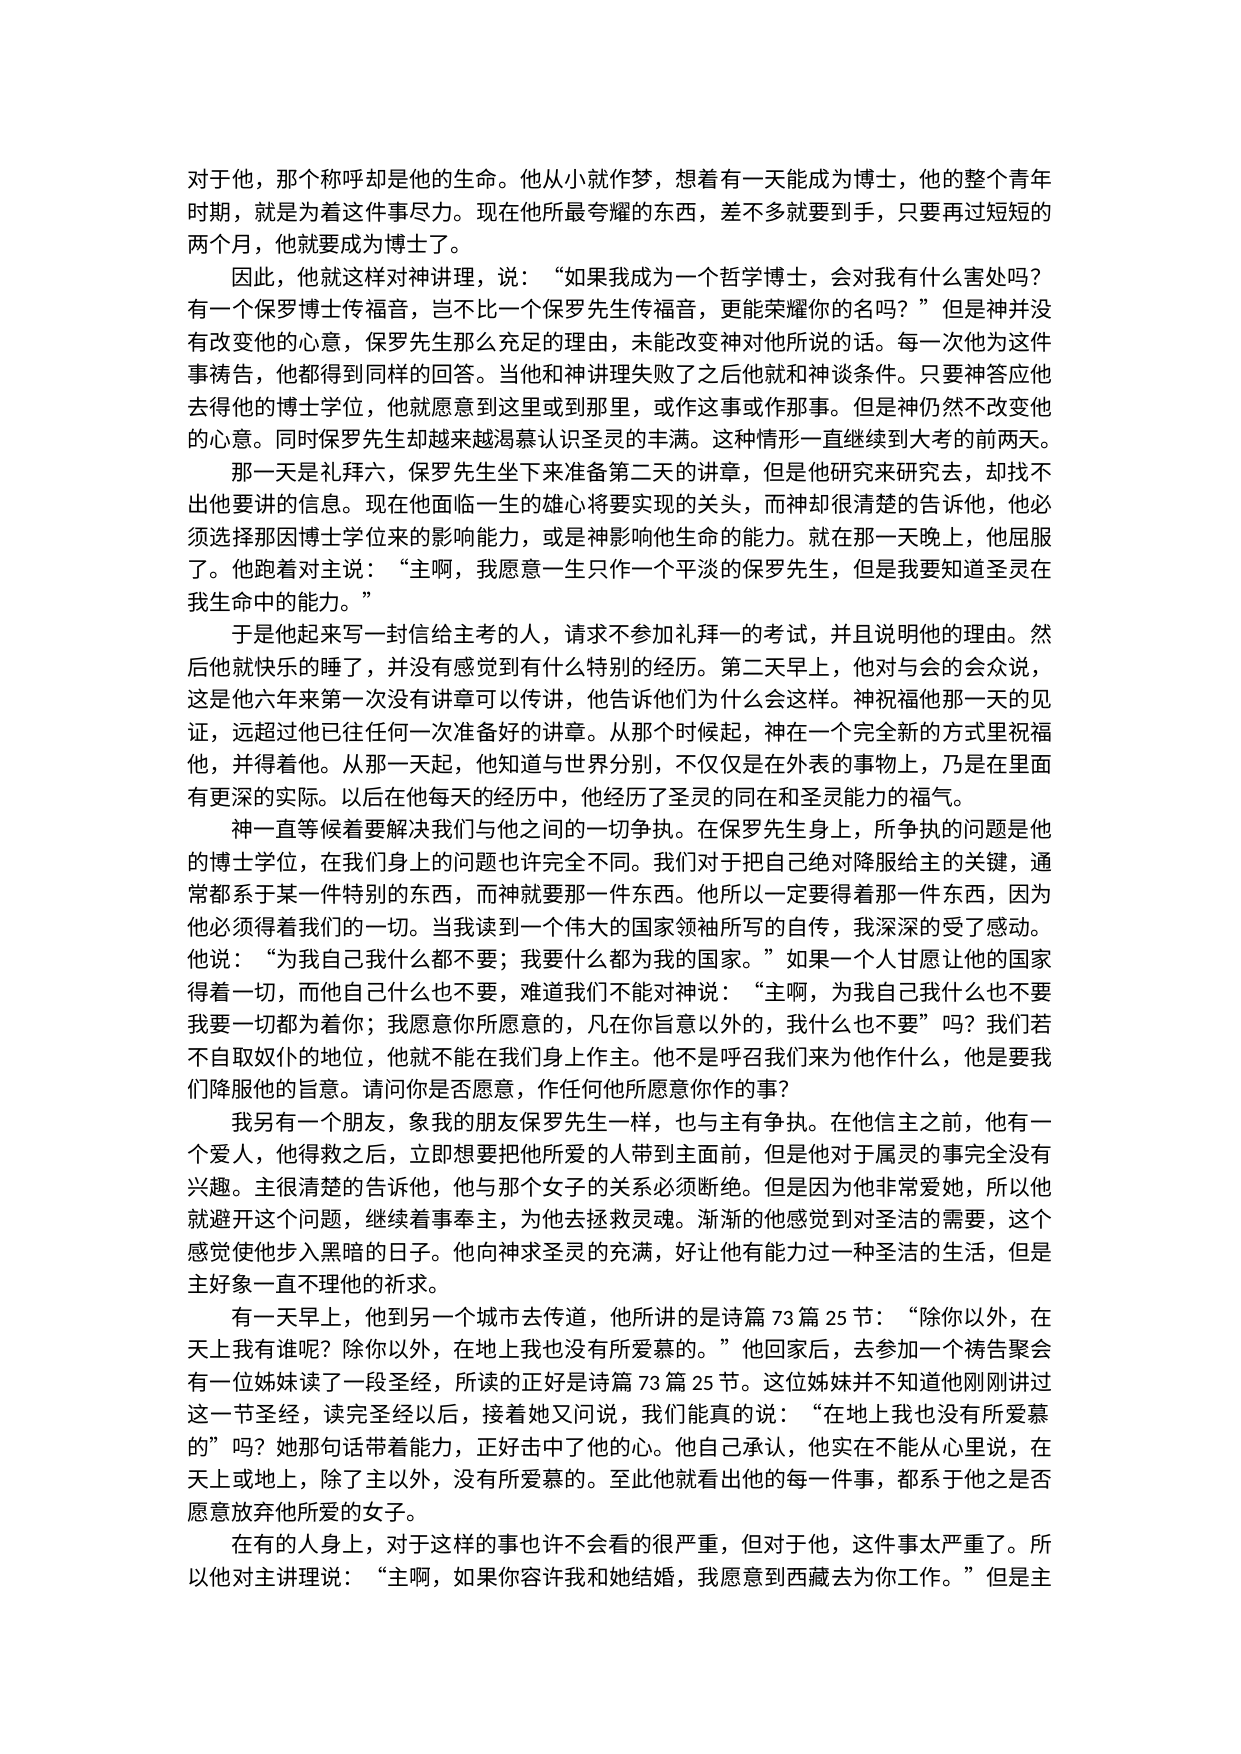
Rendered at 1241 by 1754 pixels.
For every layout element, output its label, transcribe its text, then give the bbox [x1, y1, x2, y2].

text 有一天早上，他到另一个城市去传道，他所讲的是诗篇73篇25节：“除你以外，在天上我有谁呢？除你以外，在地上我也没有所爱慕的。”他回家后，去参加一个祷告聚会，有一位姊妹读了一段圣经，所读的正好是诗篇73篇25节。这位姊妹并不知道他刚刚讲过这一节圣经，读完圣经以后，接着她又问说，我们能真的说：“在地上我也没有所爱慕的”吗？她那句话带着能力，正好击中了他的心。他自己承认，他实在不能从心里说，在天上或地上，除了主以外，没有所爱慕的。至此他就看出他的每一件事，都系于他之是否愿意放弃他所爱的女子。 [187, 1299, 1053, 1527]
text 我另有一个朋友，象我的朋友保罗先生一样，也与主有争执。在他信主之前，他有一个爱人，他得救之后，立即想要把他所爱的人带到主面前，但是他对于属灵的事完全没有兴趣。主很清楚的告诉他，他与那个女子的关系必须断绝。但是因为他非常爱她，所以他就避开这个问题，继续着事奉主，为他去拯救灵魂。渐渐的他感觉到对圣洁的需要，这个感觉使他步入黑暗的日子。他向神求圣灵的充满，好让他有能力过一种圣洁的生活，但是主好象一直不理他的祈求。 [187, 1104, 1053, 1299]
text 因此，他就这样对神讲理，说：“如果我成为一个哲学博士，会对我有什么害处吗？有一个保罗博士传福音，岂不比一个保罗先生传福音，更能荣耀你的名吗？”但是神并没有改变他的心意，保罗先生那么充足的理由，未能改变神对他所说的话。每一次他为这件事祷告，他都得到同样的回答。当他和神讲理失败了之后他就和神谈条件。只要神答应他去得他的博士学位，他就愿意到这里或到那里，或作这事或作那事。但是神仍然不改变他的心意。同时保罗先生却越来越渴慕认识圣灵的丰满。这种情形一直继续到大考的前两天。 [187, 259, 1053, 454]
text 于是他起来写一封信给主考的人，请求不参加礼拜一的考试，并且说明他的理由。然后他就快乐的睡了，并没有感觉到有什么特别的经历。第二天早上，他对与会的会众说，这是他六年来第一次没有讲章可以传讲，他告诉他们为什么会这样。神祝福他那一天的见证，远超过他已往任何一次准备好的讲章。从那个时候起，神在一个完全新的方式里祝福他，并得着他。从那一天起，他知道与世界分别，不仅仅是在外表的事物上，乃是在里面有更深的实际。以后在他每天的经历中，他经历了圣灵的同在和圣灵能力的福气。 [187, 617, 1053, 812]
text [187, 162, 1053, 259]
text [187, 1527, 1053, 1592]
text 那一天是礼拜六，保罗先生坐下来准备第二天的讲章，但是他研究来研究去，却找不出他要讲的信息。现在他面临一生的雄心将要实现的关头，而神却很清楚的告诉他，他必须选择那因博士学位来的影响能力，或是神影响他生命的能力。就在那一天晚上，他屈服了。他跑着对主说：“主啊，我愿意一生只作一个平淡的保罗先生，但是我要知道圣灵在我生命中的能力。” [187, 454, 1053, 617]
text 神一直等候着要解决我们与他之间的一切争执。在保罗先生身上，所争执的问题是他的博士学位，在我们身上的问题也许完全不同。我们对于把自己绝对降服给主的关键，通常都系于某一件特别的东西，而神就要那一件东西。他所以一定要得着那一件东西，因为他必须得着我们的一切。当我读到一个伟大的国家领袖所写的自传，我深深的受了感动。他说：“为我自己我什么都不要；我要什么都为我的国家。”如果一个人甘愿让他的国家得着一切，而他自己什么也不要，难道我们不能对神说：“主啊，为我自己我什么也不要，我要一切都为着你；我愿意你所愿意的，凡在你旨意以外的，我什么也不要”吗？我们若不自取奴仆的地位，他就不能在我们身上作主。他不是呼召我们来为他作什么，他是要我们降服他的旨意。请问你是否愿意，作任何他所愿意你作的事？ [187, 812, 1053, 1104]
